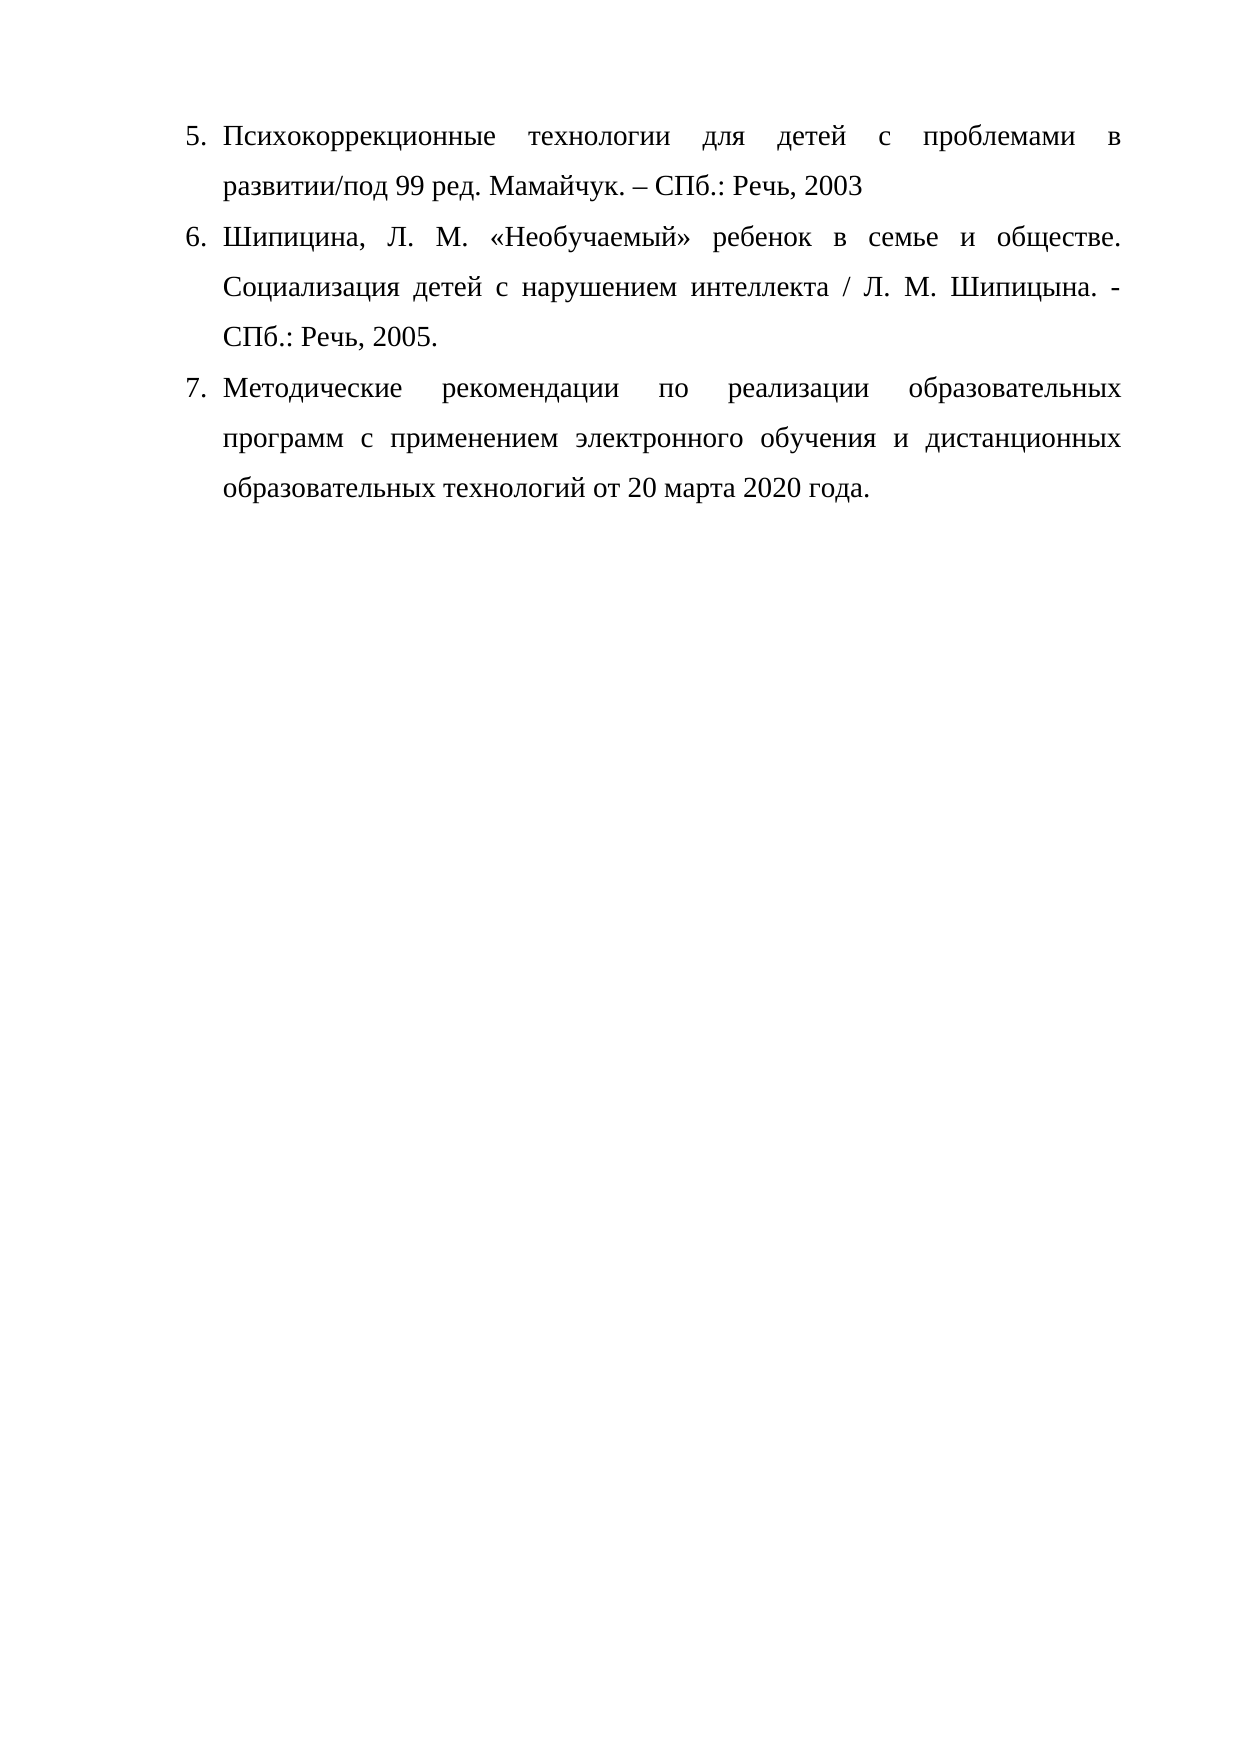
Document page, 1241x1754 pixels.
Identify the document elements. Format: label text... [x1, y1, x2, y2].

list Психокоррекционные технологии для детей с проблемами в развитии/под 99 ред. Мамайчук. – СПб.: Речь, 2003 [185, 118, 1122, 202]
list Методические рекомендации по реализации образовательных программ с применением электронного обучения и дистанционных образовательных технологий от 20 марта 2020 года. [185, 370, 1122, 504]
list Шипицина, Л. М. «Необучаемый» ребенок в семье и обществе. Социализация детей с нарушением интеллекта / Л. М. Шипицына. -СПб.: Речь, 2005. [185, 219, 1122, 353]
